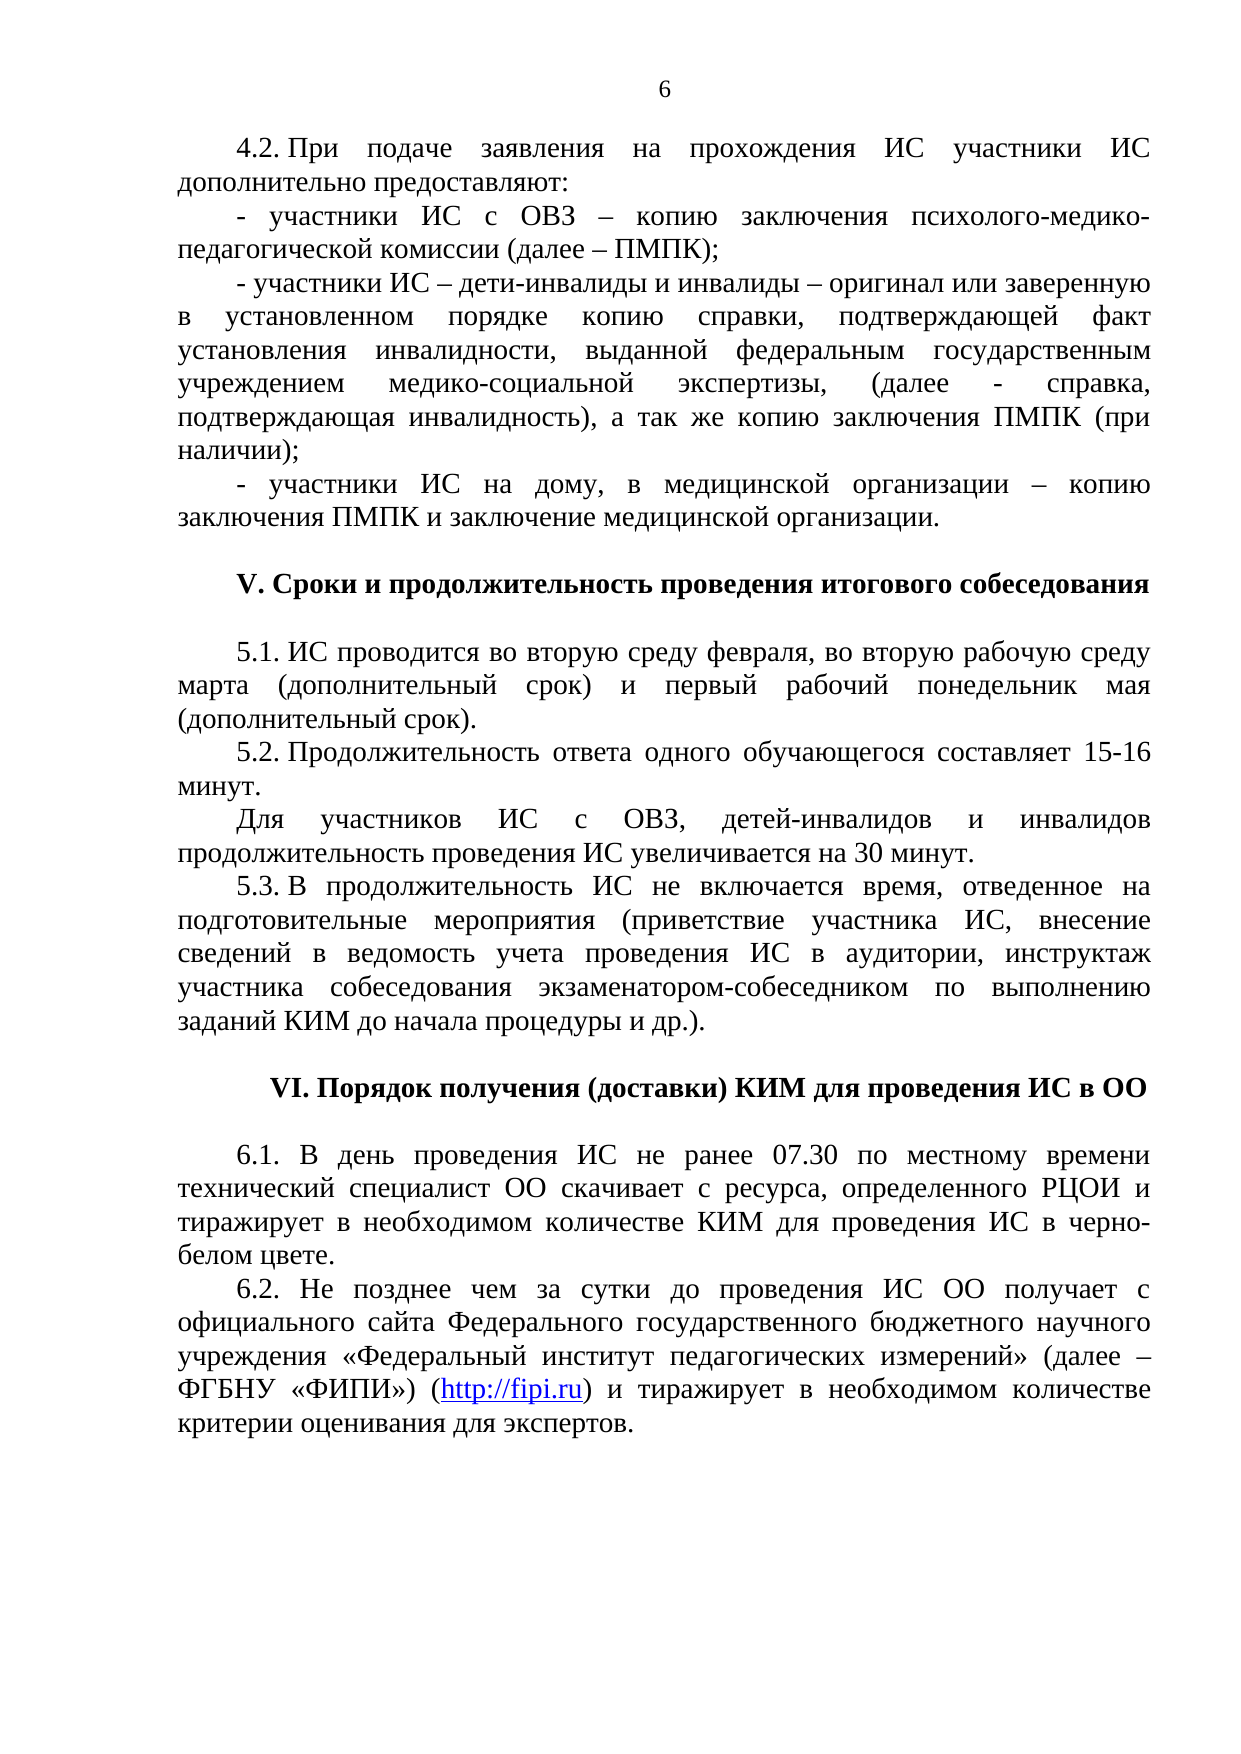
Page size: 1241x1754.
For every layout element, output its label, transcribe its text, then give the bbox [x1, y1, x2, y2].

text 5.1. ИС проводится во вторую среду февраля, во вторую рабочую среду марта (дополнительный срок) и первый рабочий понедельник мая (дополнительный срок). [177, 634, 1152, 734]
text 5.3. В продолжительность ИС не включается время, отведенное на подготовительные мероприятия (приветствие участника ИС, внесение сведений в ведомость учета проведения ИС в аудитории, инструктаж участника собеседования экзаменатором-собеседником по выполнению заданий КИМ до начала процедуры и др.). [177, 868, 1152, 1036]
text 6.2. Не позднее чем за сутки до проведения ИС ОО получает с официального сайта Федерального государственного бюджетного научного учреждения «Федеральный институт педагогических измерений» (далее – ФГБНУ «ФИПИ») (http://fipi.ru) и тиражирует в необходимом количестве критерии оценивания для экспертов. [177, 1271, 1152, 1439]
text - участники ИС с ОВЗ – копию заключения психолого-медико-педагогической комиссии (далее – ПМПК); [177, 198, 1152, 265]
text V. Сроки и продолжительность проведения итогового собеседования [177, 567, 1152, 600]
text 5.2. Продолжительность ответа одного обучающегося составляет 15-16 минут. [177, 734, 1152, 801]
text 6.1. В день проведения ИС не ранее 07.30 по местному времени технический специалист ОО скачивает с ресурса, определенного РЦОИ и тиражирует в необходимом количестве КИМ для проведения ИС в черно-белом цвете. [177, 1137, 1152, 1271]
text VI. Порядок получения (доставки) КИМ для проведения ИС в ОО [177, 1070, 1152, 1103]
text Для участников ИС с ОВЗ, детей-инвалидов и инвалидов продолжительность проведения ИС увеличивается на 30 минут. [177, 801, 1152, 868]
text - участники ИС – дети-инвалиды и инвалиды – оригинал или заверенную в установленном порядке копию справки, подтверждающей факт установления инвалидности, выданной федеральным государственным учреждением медико-социальной экспертизы, (далее - справка, подтверждающая инвалидность), а так же копию заключения ПМПК (при наличии); [177, 265, 1152, 466]
text 4.2. При подаче заявления на прохождения ИС участники ИС дополнительно предоставляют: [177, 131, 1152, 198]
text - участники ИС на дому, в медицинской организации – копию заключения ПМПК и заключение медицинской организации. [177, 466, 1152, 533]
